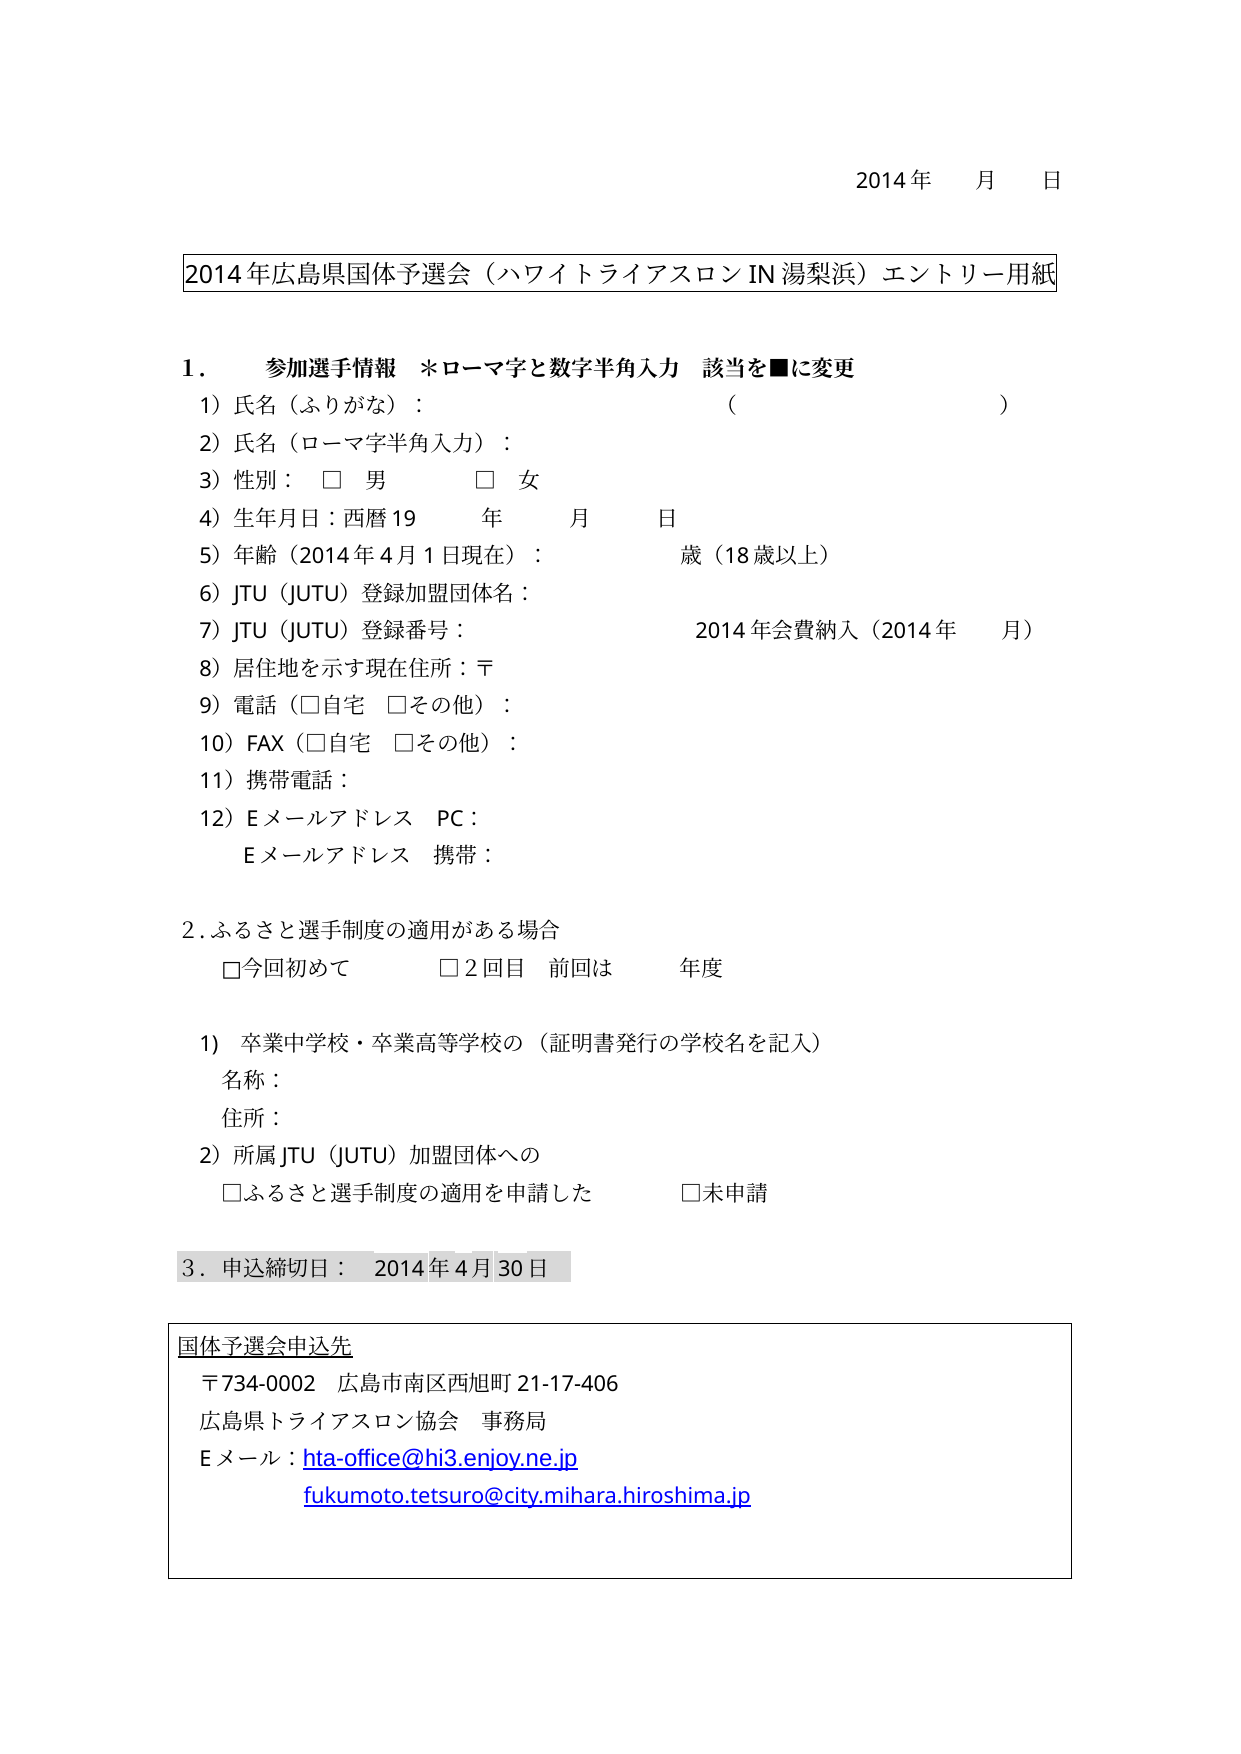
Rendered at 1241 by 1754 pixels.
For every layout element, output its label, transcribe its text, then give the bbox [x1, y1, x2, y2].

text 2014年広島県国体予選会（ハワイトライアスロンIN湯梨浜）エントリー用紙 [177, 236, 1063, 311]
text 9）電話（□自宅 □その他）： [177, 686, 1063, 723]
text 1) 卒業中学校・卒業高等学校の （証明書発行の学校名を記入） [177, 1023, 1063, 1061]
text □ふるさと選手制度の適用を申請した □未申請 [177, 1173, 1063, 1211]
text □今回初めて □２回目 前回は 年度 [177, 948, 1063, 986]
text ２. ふるさと選手制度の適用がある場合 [177, 911, 1063, 948]
list 参加選手情報 ＊ローマ字と数字半角入力 該当を■に変更 [177, 348, 1063, 386]
text 8）居住地を示す現在住所：〒 [177, 648, 1063, 686]
text 名称： [177, 1061, 1063, 1098]
text 2）所属JTU（JUTU）加盟団体への [177, 1136, 1063, 1173]
text Eメールアドレス 携帯： [177, 836, 1063, 873]
text ３．申込締切日： 2014年4月30日 [177, 1248, 1063, 1286]
text 11）携帯電話： [177, 761, 1063, 798]
text 6）JTU（JUTU）登録加盟団体名： [177, 573, 1063, 611]
text 2014年 月 日 [177, 161, 1063, 198]
text fukumoto.tetsuro@city.mihara.hiroshima.jp [169, 1473, 1071, 1578]
text 12）Eメールアドレス PC： [177, 798, 1063, 836]
text 5）年齢（2014年4月1日現在）： 歳（18歳以上） [177, 536, 1063, 573]
text 1）氏名（ふりがな）： （ ） [177, 386, 1063, 423]
text 住所： [177, 1098, 1063, 1136]
text 〒734-0002 広島市南区西旭町21-17-406 [177, 1364, 1063, 1401]
text 7）JTU（JUTU）登録番号： 2014年会費納入（2014年 月） [177, 611, 1063, 648]
text 2）氏名（ローマ字半角入力）： [177, 423, 1063, 461]
text 国体予選会申込先 [169, 1324, 1071, 1364]
text Eメール：hta-office@hi3.enjoy.ne.jp [177, 1439, 1063, 1473]
text 10）FAX（□自宅 □その他）： [177, 723, 1063, 761]
text 広島県トライアスロン協会 事務局 [177, 1401, 1063, 1439]
text 3）性別： □ 男 □ 女 [177, 461, 1063, 498]
text 4）生年月日：西暦19 年 月 日 [177, 498, 1063, 536]
